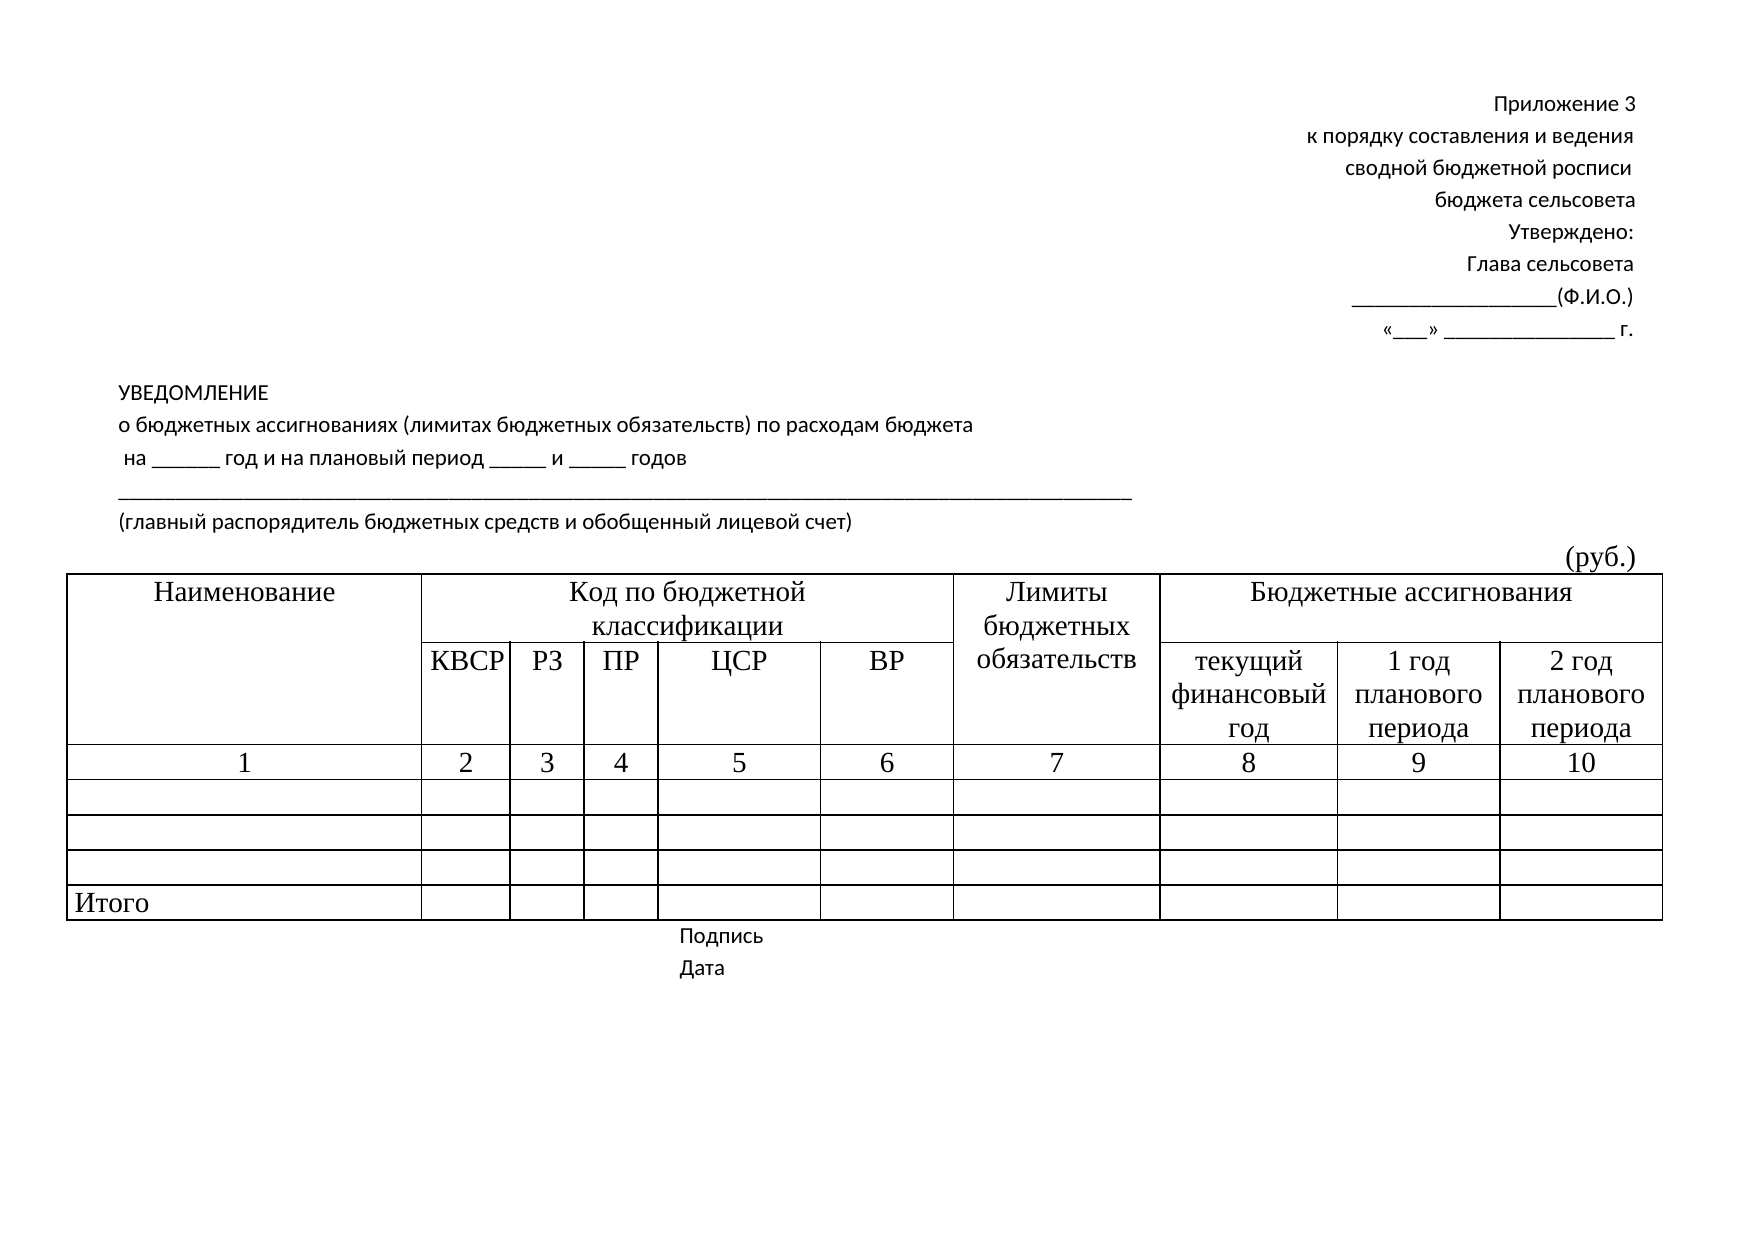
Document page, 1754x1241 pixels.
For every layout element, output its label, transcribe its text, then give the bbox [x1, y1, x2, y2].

table_cell [1338, 851, 1499, 884]
table_cell [954, 851, 1159, 884]
table_cell [511, 886, 583, 919]
table_cell 3 [511, 745, 583, 779]
table_cell 6 [821, 745, 953, 779]
table_cell [585, 780, 657, 814]
text УВЕДОМЛЕНИЕ [118, 378, 1636, 406]
table_header Наименование [68, 575, 421, 744]
table_cell [1501, 886, 1662, 919]
table_cell [659, 851, 820, 884]
text «___» _______________ г. [679, 314, 1636, 342]
table_cell [1338, 886, 1499, 919]
table_cell [511, 816, 583, 849]
table_cell [1501, 780, 1662, 814]
table_cell [821, 816, 953, 849]
table_cell [954, 816, 1159, 849]
text _________________________________________________________________________________________ [118, 475, 1636, 503]
table_cell 8 [1161, 745, 1337, 779]
table_cell 1 [68, 745, 421, 779]
table_cell [422, 886, 509, 919]
table_cell [511, 780, 583, 814]
table_cell [821, 886, 953, 919]
table_cell [1161, 816, 1337, 849]
table_cell 10 [1501, 745, 1662, 779]
table_cell [659, 780, 820, 814]
table_cell КВСР [422, 643, 509, 744]
text Дата [679, 953, 1636, 981]
table_cell ВР [821, 643, 953, 744]
table_cell ЦСР [659, 643, 820, 744]
table_cell [422, 780, 509, 814]
table_cell 4 [585, 745, 657, 779]
table_cell [68, 780, 421, 814]
table_cell 2 [422, 745, 509, 779]
text бюджета сельсовета [679, 185, 1636, 213]
table_cell [954, 886, 1159, 919]
table_cell [68, 851, 421, 884]
table_cell 1 год планового периода [1338, 643, 1499, 744]
text Приложение 3 [679, 89, 1636, 117]
table_cell [821, 780, 953, 814]
table_cell РЗ [511, 643, 583, 744]
table_cell [68, 816, 421, 849]
table_cell [1501, 816, 1662, 849]
table_cell 9 [1338, 745, 1499, 779]
table_cell [1501, 851, 1662, 884]
table_header Лимиты бюджетных обязательств [954, 575, 1159, 744]
table_cell [511, 851, 583, 884]
table_cell [954, 780, 1159, 814]
table_cell [422, 851, 509, 884]
text о бюджетных ассигнованиях (лимитах бюджетных обязательств) по расходам бюджета [118, 411, 1636, 438]
table_header Код по бюджетной классификации [422, 575, 953, 641]
table_cell 2 год планового периода [1501, 643, 1662, 744]
table_cell [1161, 851, 1337, 884]
table_cell [659, 886, 820, 919]
table_cell 7 [954, 745, 1159, 779]
table_cell 5 [659, 745, 820, 779]
table_header Бюджетные ассигнования [1161, 575, 1662, 641]
text Подпись [679, 921, 1636, 949]
table_cell ПР [585, 643, 657, 744]
text __________________(Ф.И.О.) [679, 282, 1636, 310]
text к порядку составления и ведения [679, 121, 1636, 149]
table_cell [585, 886, 657, 919]
table_cell [1161, 780, 1337, 814]
table_cell Итого [68, 886, 421, 919]
text (руб.) [118, 539, 1636, 573]
table_cell [1338, 780, 1499, 814]
table_cell [585, 851, 657, 884]
table_cell [821, 851, 953, 884]
text на ______ год и на плановый период _____ и _____ годов [118, 443, 1636, 471]
text сводной бюджетной росписи [118, 153, 1636, 181]
table_cell [422, 816, 509, 849]
table_cell [659, 816, 820, 849]
table_cell [1338, 816, 1499, 849]
table_cell [1161, 886, 1337, 919]
table_cell [585, 816, 657, 849]
table_cell текущий финансовый год [1161, 643, 1337, 744]
text (главный распорядитель бюджетных средств и обобщенный лицевой счет) [118, 507, 1636, 535]
text Утверждено: [679, 217, 1636, 245]
text Глава сельсовета [679, 249, 1636, 278]
